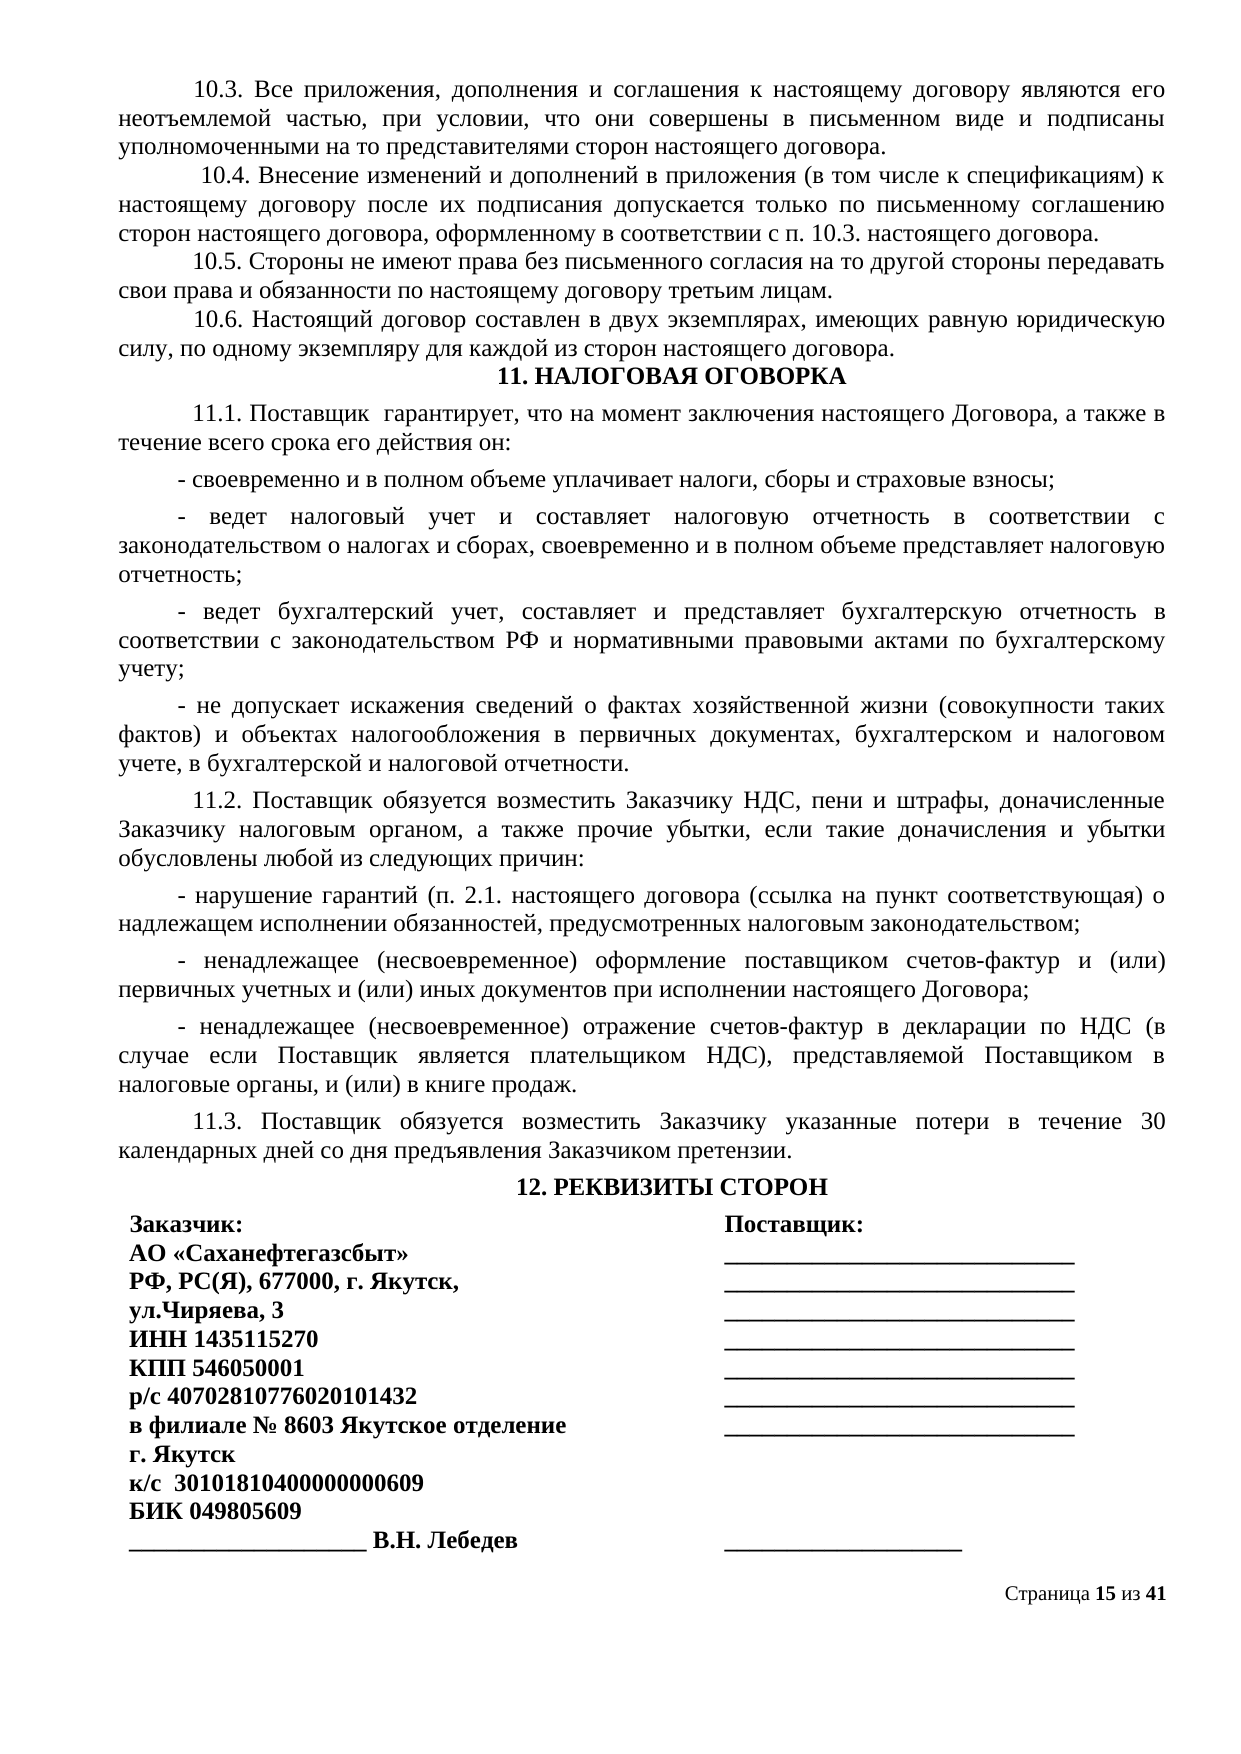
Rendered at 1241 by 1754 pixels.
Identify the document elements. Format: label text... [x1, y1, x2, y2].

text 11.1. Поставщик гарантирует, что на момент заключения настоящего Договора, а также в течение всего срока его действия он: [118, 398, 1166, 456]
text - ненадлежащее (несвоевременное) оформление поставщиком счетов-фактур и (или) первичных учетных и (или) иных документов при исполнении настоящего Договора; [118, 946, 1166, 1003]
text 10.5. Стороны не имеют права без письменного согласия на то другой стороны передавать свои права и обязанности по настоящему договору третьим лицам. [118, 246, 1166, 304]
text 10.4. Внесение изменений и дополнений в приложения (в том числе к спецификациям) к настоящему договору после их подписания допускается только по письменному соглашению сторон настоящего договора, оформленному в соответствии с п. 10.3. настоящего договора. [118, 160, 1166, 246]
text - своевременно и в полном объеме уплачивает налоги, сборы и страховые взносы; [118, 464, 1166, 493]
text - не допускает искажения сведений о фактах хозяйственной жизни (совокупности таких фактов) и объектах налогообложения в первичных документах, бухгалтерском и налоговом учете, в бухгалтерской и налоговой отчетности. [118, 691, 1166, 777]
text 11.3. Поставщик обязуется возместить Заказчику указанные потери в течение 30 календарных дней со дня предъявления Заказчиком претензии. [118, 1106, 1166, 1163]
text - ведет бухгалтерский учет, составляет и представляет бухгалтерскую отчетность в соответствии с законодательством РФ и нормативными правовыми актами по бухгалтерскому учету; [118, 596, 1166, 682]
text 12. РЕКВИЗИТЫ СТОРОН [118, 1172, 1166, 1201]
text 10.3. Все приложения, дополнения и соглашения к настоящему договору являются его неотъемлемой частью, при условии, что они совершены в письменном виде и подписаны уполномоченными на то представителями сторон настоящего договора. [118, 74, 1166, 160]
text 11. НАЛОГОВАЯ ОГОВОРКА [118, 361, 1166, 390]
text - ненадлежащее (несвоевременное) отражение счетов-фактур в декларации по НДС (в случае если Поставщик является плательщиком НДС), представляемой Поставщиком в налоговые органы, и (или) в книге продаж. [118, 1011, 1166, 1098]
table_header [118, 1209, 654, 1554]
text 11.2. Поставщик обязуется возместить Заказчику НДС, пени и штрафы, доначисленные Заказчику налоговым органом, а также прочие убытки, если такие доначисления и убытки обусловлены любой из следующих причин: [118, 785, 1166, 871]
text - ведет налоговый учет и составляет налоговую отчетность в соответствии с законодательством о налогах и сборах, своевременно и в полном объеме представляет налоговую отчетность; [118, 501, 1166, 588]
text 10.6. Настоящий договор составлен в двух экземплярах, имеющих равную юридическую силу, по одному экземпляру для каждой из сторон настоящего договора. [118, 304, 1166, 361]
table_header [654, 1209, 1160, 1554]
text - нарушение гарантий (п. 2.1. настоящего договора (ссылка на пункт соответствующая) о надлежащем исполнении обязанностей, предусмотренных налоговым законодательством; [118, 880, 1166, 937]
